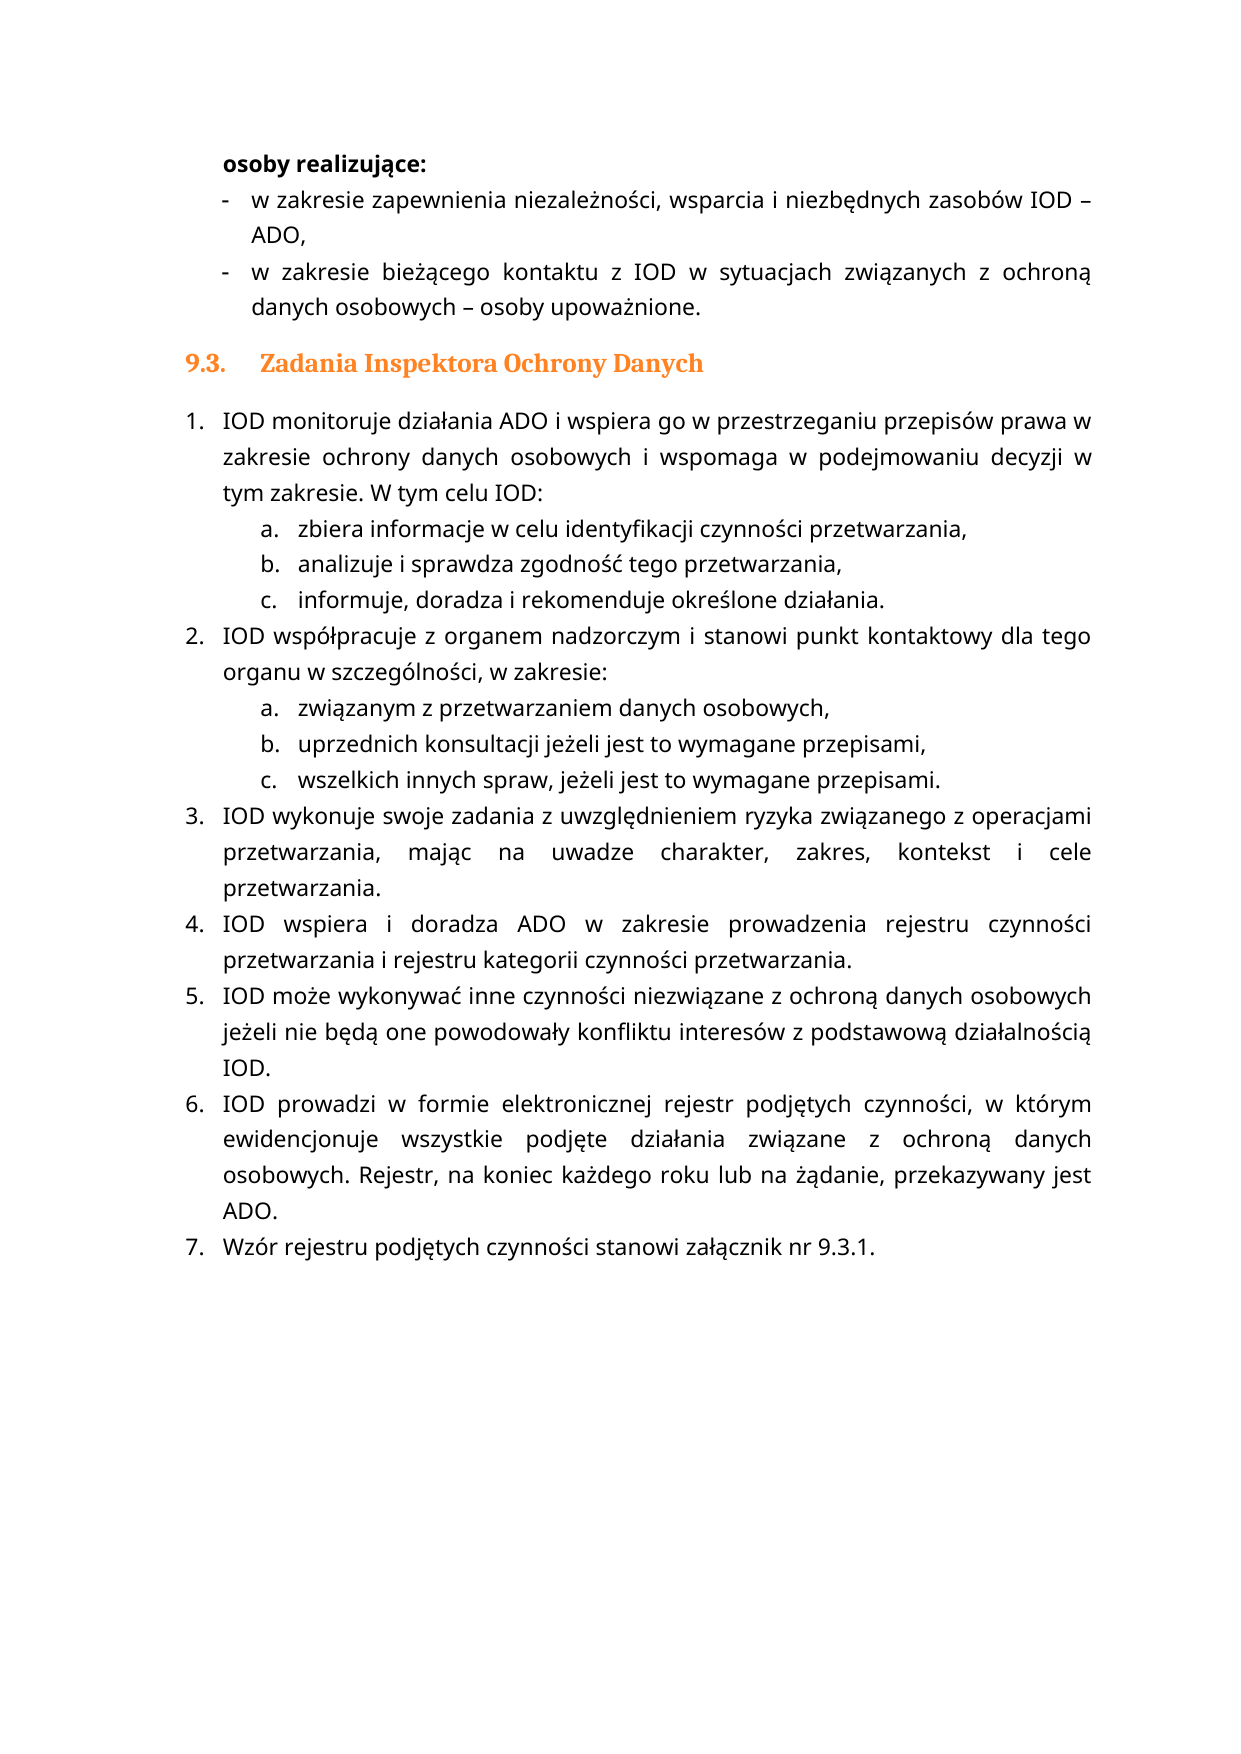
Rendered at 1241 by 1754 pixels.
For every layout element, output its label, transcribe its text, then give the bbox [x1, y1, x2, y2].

list Wzór rejestru podjętych czynności stanowi załącznik nr 9.3.1. [185, 1231, 1093, 1262]
list IOD prowadzi w formie elektronicznej rejestr podjętych czynności, w którym ewidencjonuje wszystkie podjęte działania związane z ochroną danych osobowych. Rejestr, na koniec każdego roku lub na żądanie, przekazywany jest ADO. [185, 1087, 1093, 1227]
list IOD wspiera i doradza ADO w zakresie prowadzenia rejestru czynności przetwarzania i rejestru kategorii czynności przetwarzania. [185, 908, 1093, 975]
list wszelkich innych spraw, jeżeli jest to wymagane przepisami. [260, 764, 1093, 795]
list związanym z przetwarzaniem danych osobowych, [260, 692, 1093, 723]
list IOD współpracuje z organem nadzorczym i stanowi punkt kontaktowy dla tego organu w szczególności, w zakresie: [185, 620, 1093, 687]
list osoby realizujące: [223, 148, 1093, 179]
list IOD wykonuje swoje zadania z uwzględnieniem ryzyka związanego z operacjami przetwarzania, mając na uwadze charakter, zakres, kontekst i cele przetwarzania. [185, 800, 1093, 903]
list informuje, doradza i rekomenduje określone działania. [260, 584, 1093, 616]
list IOD może wykonywać inne czynności niezwiązane z ochroną danych osobowych jeżeli nie będą one powodowały konfliktu interesów z podstawową działalnością IOD. [185, 980, 1093, 1083]
list IOD monitoruje działania ADO i wspiera go w przestrzeganiu przepisów prawa w zakresie ochrony danych osobowych i wspomaga w podejmowaniu decyzji w tym zakresie. W tym celu IOD: [185, 405, 1093, 508]
list zbiera informacje w celu identyfikacji czynności przetwarzania, [260, 512, 1093, 544]
list w zakresie bieżącego kontaktu z IOD w sytuacjach związanych z ochroną danych osobowych – osoby upoważnione. [221, 255, 1093, 323]
list w zakresie zapewnienia niezależności, wsparcia i niezbędnych zasobów IOD – ADO, [221, 183, 1093, 251]
list uprzednich konsultacji jeżeli jest to wymagane przepisami, [260, 728, 1093, 759]
list analizuje i sprawdza zgodność tego przetwarzania, [260, 548, 1093, 580]
subtitle Zadania Inspektora Ochrony Danych [185, 348, 1093, 379]
